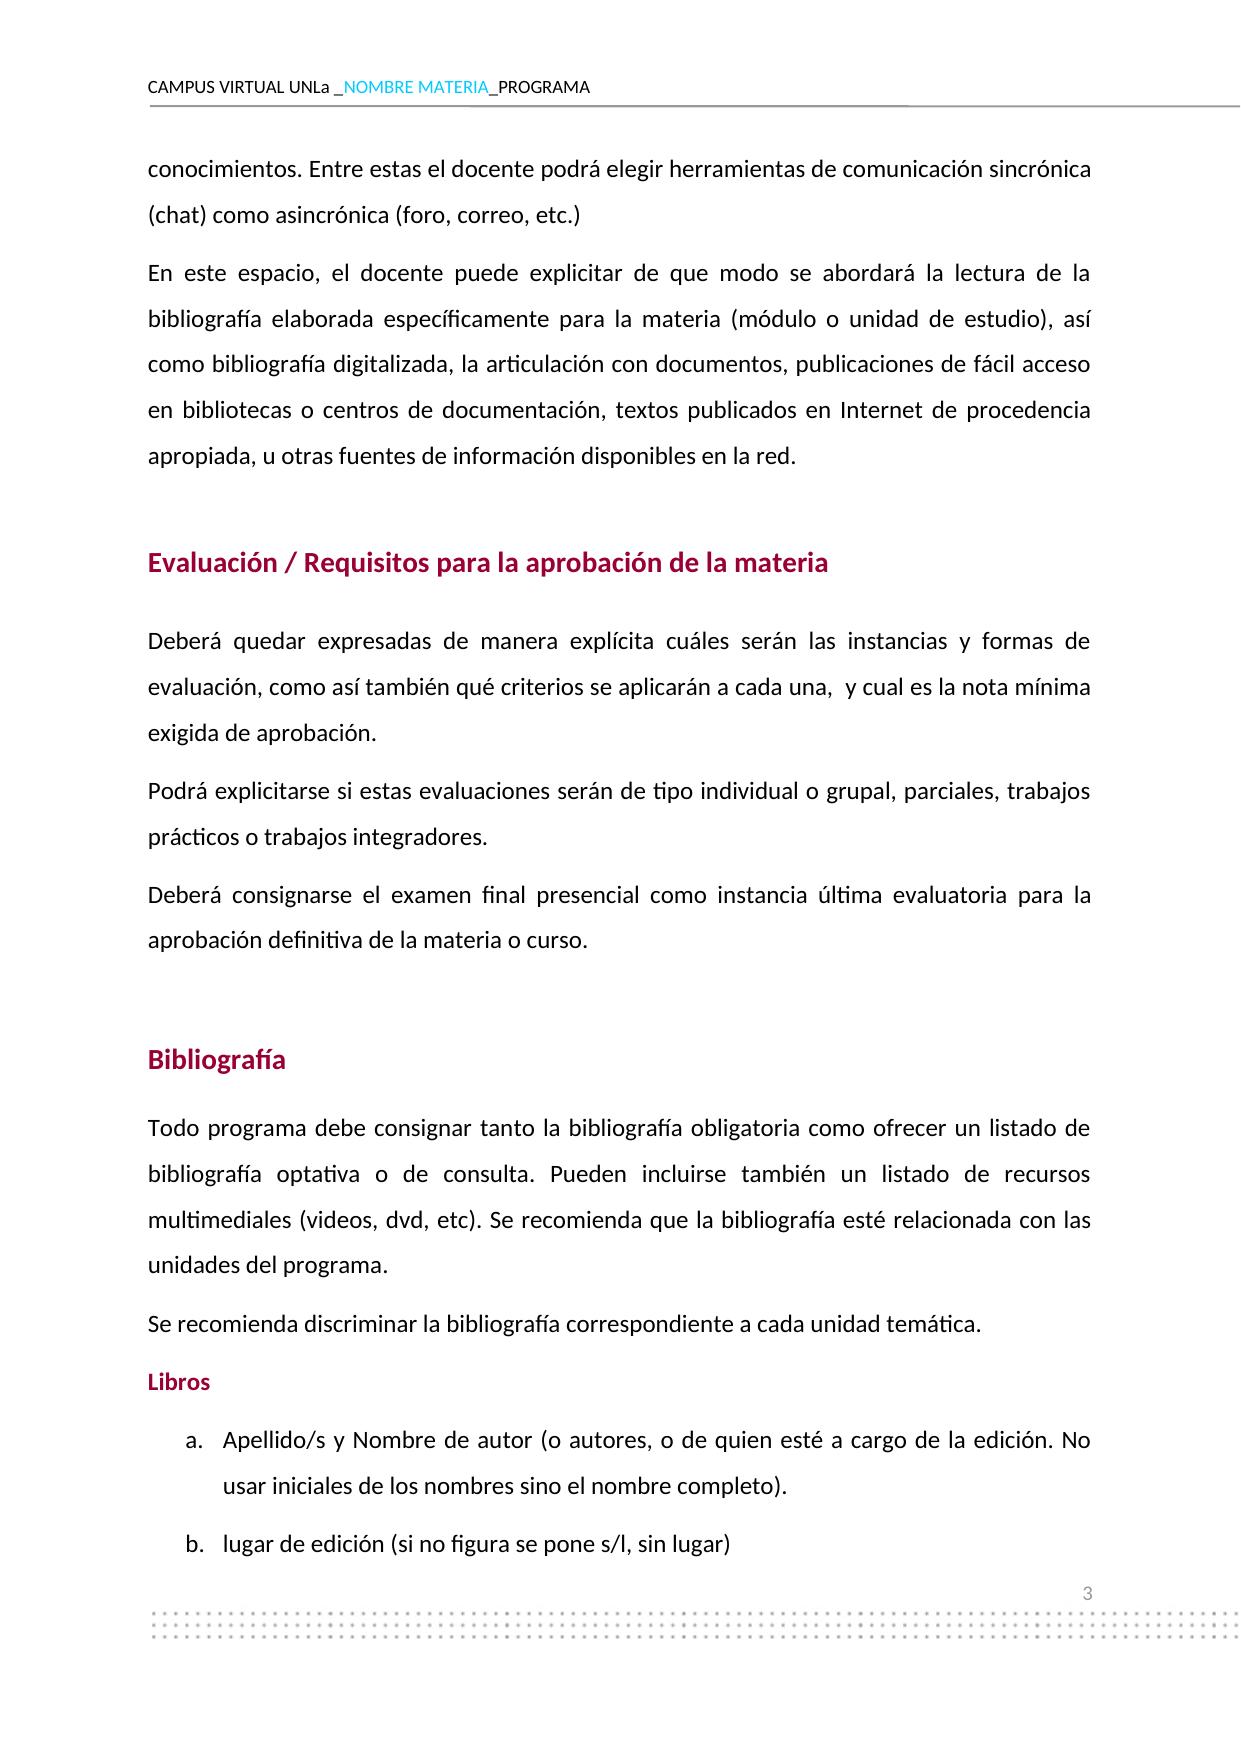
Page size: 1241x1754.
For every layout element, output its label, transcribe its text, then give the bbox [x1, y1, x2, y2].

list Apellido/s y Nombre de autor (o autores, o de quien esté a cargo de la edición. No usar iniciales de los nombres sino el nombre completo). [185, 1424, 1092, 1501]
text Bibliografía [148, 1041, 1092, 1077]
text Evaluación / Requisitos para la aprobación de la materia [148, 544, 1092, 579]
text Todo programa debe consignar tanto la bibliografía obligatoria como ofrecer un listado de bibliografía optativa o de consulta. Pueden incluirse también un listado de recursos multimediales (videos, dvd, etc). Se recomienda que la bibliografía esté relacionada con las unidades del programa. [148, 1112, 1092, 1280]
text Se recomienda discriminar la bibliografía correspondiente a cada unidad temática. [148, 1308, 1092, 1338]
text Deberá quedar expresadas de manera explícita cuáles serán las instancias y formas de evaluación, como así también qué criterios se aplicarán a cada una, y cual es la nota mínima exigida de aprobación. [148, 625, 1092, 747]
picture [148, 1603, 1241, 1648]
text Podrá explicitarse si estas evaluaciones serán de tipo individual o grupal, parciales, trabajos prácticos o trabajos integradores. [148, 775, 1092, 851]
text Libros [148, 1366, 1092, 1397]
text En este espacio, el docente puede explicitar de que modo se abordará la lectura de la bibliografía elaborada específicamente para la materia (módulo o unidad de estudio), así como bibliografía digitalizada, la articulación con documentos, publicaciones de fácil acceso en bibliotecas o centros de documentación, textos publicados en Internet de procedencia apropiada, u otras fuentes de información disponibles en la red. [148, 257, 1092, 470]
text Deberá consignarse el examen final presencial como instancia última evaluatoria para la aprobación definitiva de la materia o curso. [148, 879, 1092, 955]
list lugar de edición (si no figura se pone s/l, sin lugar) [185, 1528, 1092, 1559]
